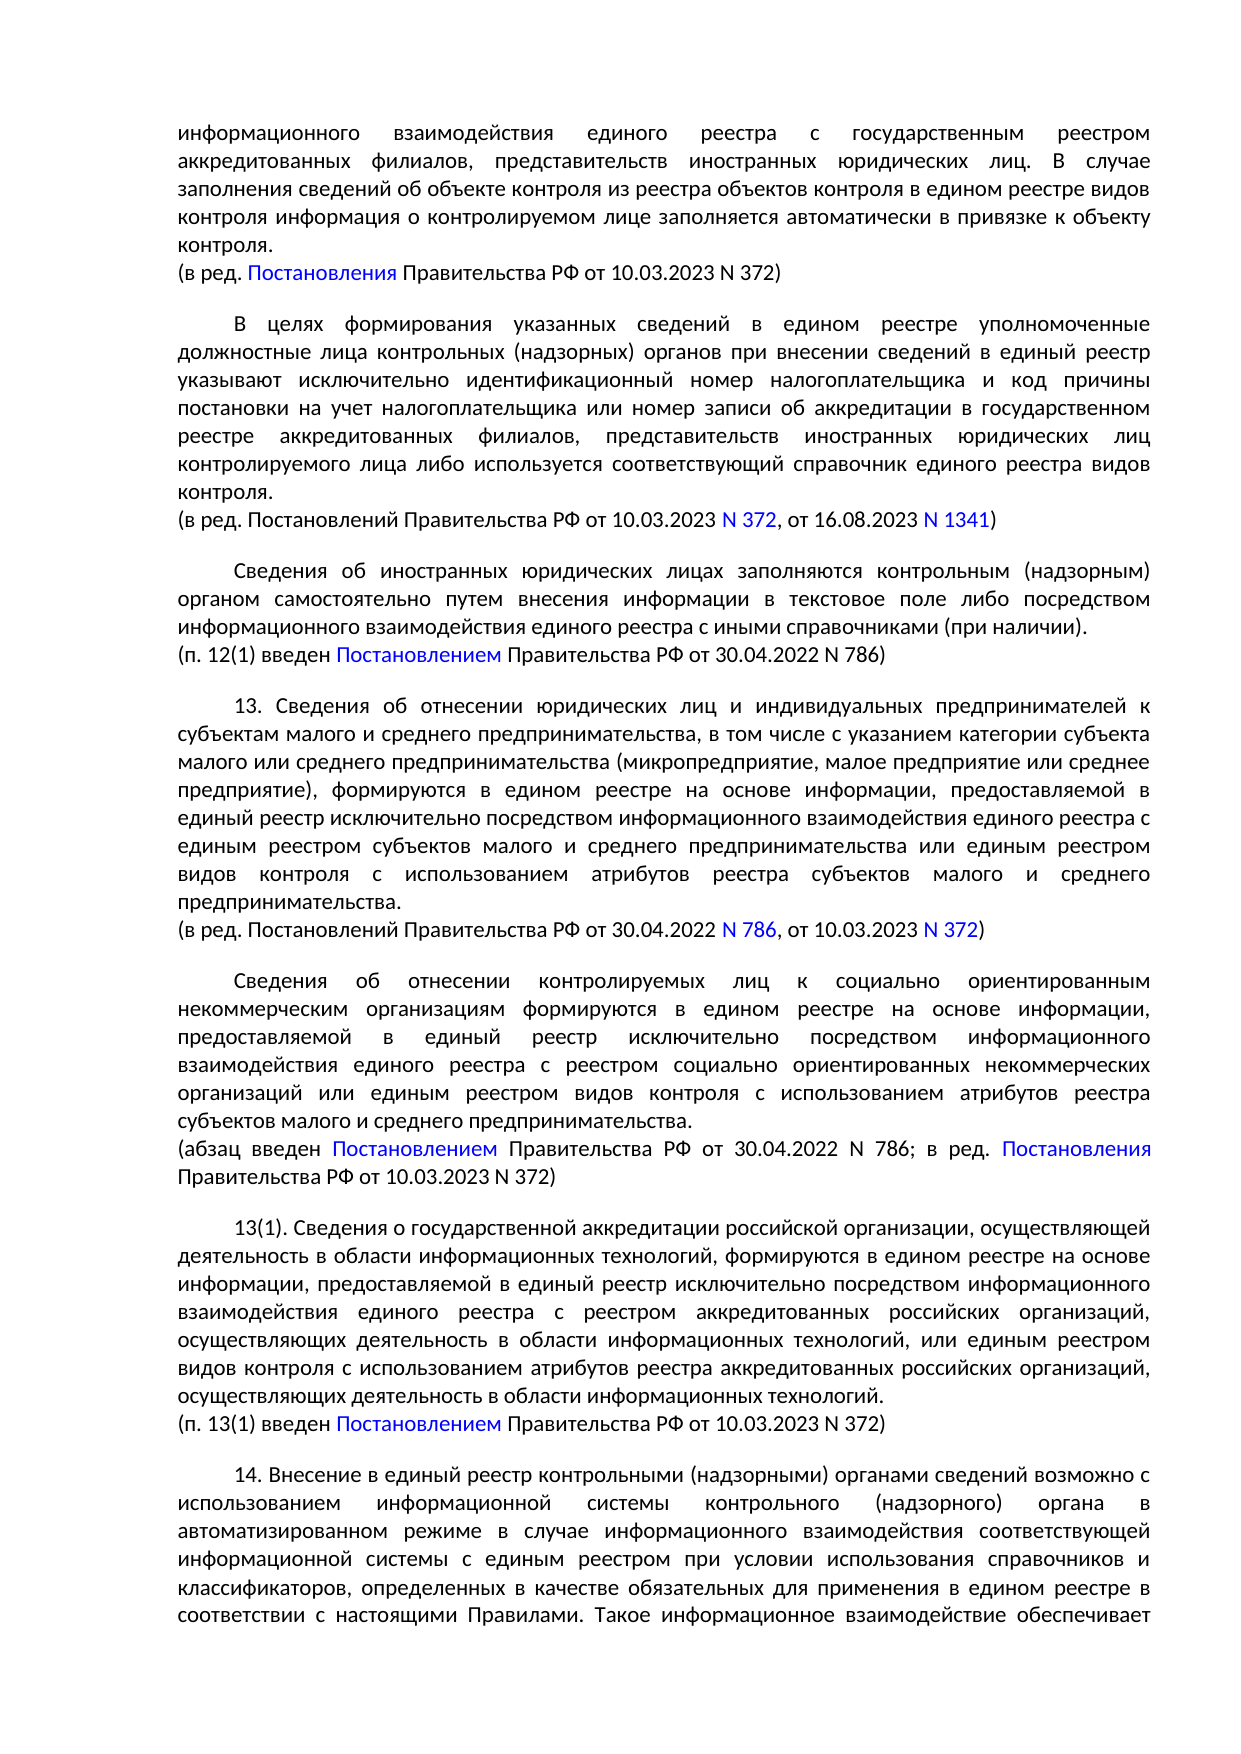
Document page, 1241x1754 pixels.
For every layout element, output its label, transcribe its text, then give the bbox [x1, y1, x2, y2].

text Сведения об иностранных юридических лицах заполняются контрольным (надзорным) органом самостоятельно путем внесения информации в текстовое поле либо посредством информационного взаимодействия единого реестра с иными справочниками (при наличии). [177, 556, 1152, 640]
text 13(1). Сведения о государственной аккредитации российской организации, осуществляющей деятельность в области информационных технологий, формируются в едином реестре на основе информации, предоставляемой в единый реестр исключительно посредством информационного взаимодействия единого реестра с реестром аккредитованных российских организаций, осуществляющих деятельность в области информационных технологий, или единым реестром видов контроля с использованием атрибутов реестра аккредитованных российских организаций, осуществляющих деятельность в области информационных технологий. [177, 1213, 1152, 1409]
text Сведения об отнесении контролируемых лиц к социально ориентированным некоммерческим организациям формируются в едином реестре на основе информации, предоставляемой в единый реестр исключительно посредством информационного взаимодействия единого реестра с реестром социально ориентированных некоммерческих организаций или единым реестром видов контроля с использованием атрибутов реестра субъектов малого и среднего предпринимательства. [177, 966, 1152, 1134]
text (п. 13(1) введен Постановлением Правительства РФ от 10.03.2023 N 372) [177, 1409, 1152, 1438]
text (в ред. Постановления Правительства РФ от 10.03.2023 N 372) [177, 258, 1152, 286]
text В целях формирования указанных сведений в едином реестре уполномоченные должностные лица контрольных (надзорных) органов при внесении сведений в единый реестр указывают исключительно идентификационный номер налогоплательщика и код причины постановки на учет налогоплательщика или номер записи об аккредитации в государственном реестре аккредитованных филиалов, представительств иностранных юридических лиц контролируемого лица либо используется соответствующий справочник единого реестра видов контроля. [177, 309, 1152, 505]
text (п. 12(1) введен Постановлением Правительства РФ от 30.04.2022 N 786) [177, 640, 1152, 668]
text 13. Сведения об отнесении юридических лиц и индивидуальных предпринимателей к субъектам малого и среднего предпринимательства, в том числе с указанием категории субъекта малого или среднего предпринимательства (микропредприятие, малое предприятие или среднее предприятие), формируются в едином реестре на основе информации, предоставляемой в единый реестр исключительно посредством информационного взаимодействия единого реестра с единым реестром субъектов малого и среднего предпринимательства или единым реестром видов контроля с использованием атрибутов реестра субъектов малого и среднего предпринимательства. [177, 691, 1152, 915]
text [177, 1461, 1152, 1629]
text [177, 118, 1152, 258]
text (в ред. Постановлений Правительства РФ от 10.03.2023 N 372, от 16.08.2023 N 1341) [177, 505, 1152, 533]
text (абзац введен Постановлением Правительства РФ от 30.04.2022 N 786; в ред. Постановления Правительства РФ от 10.03.2023 N 372) [177, 1134, 1152, 1191]
text (в ред. Постановлений Правительства РФ от 30.04.2022 N 786, от 10.03.2023 N 372) [177, 915, 1152, 943]
